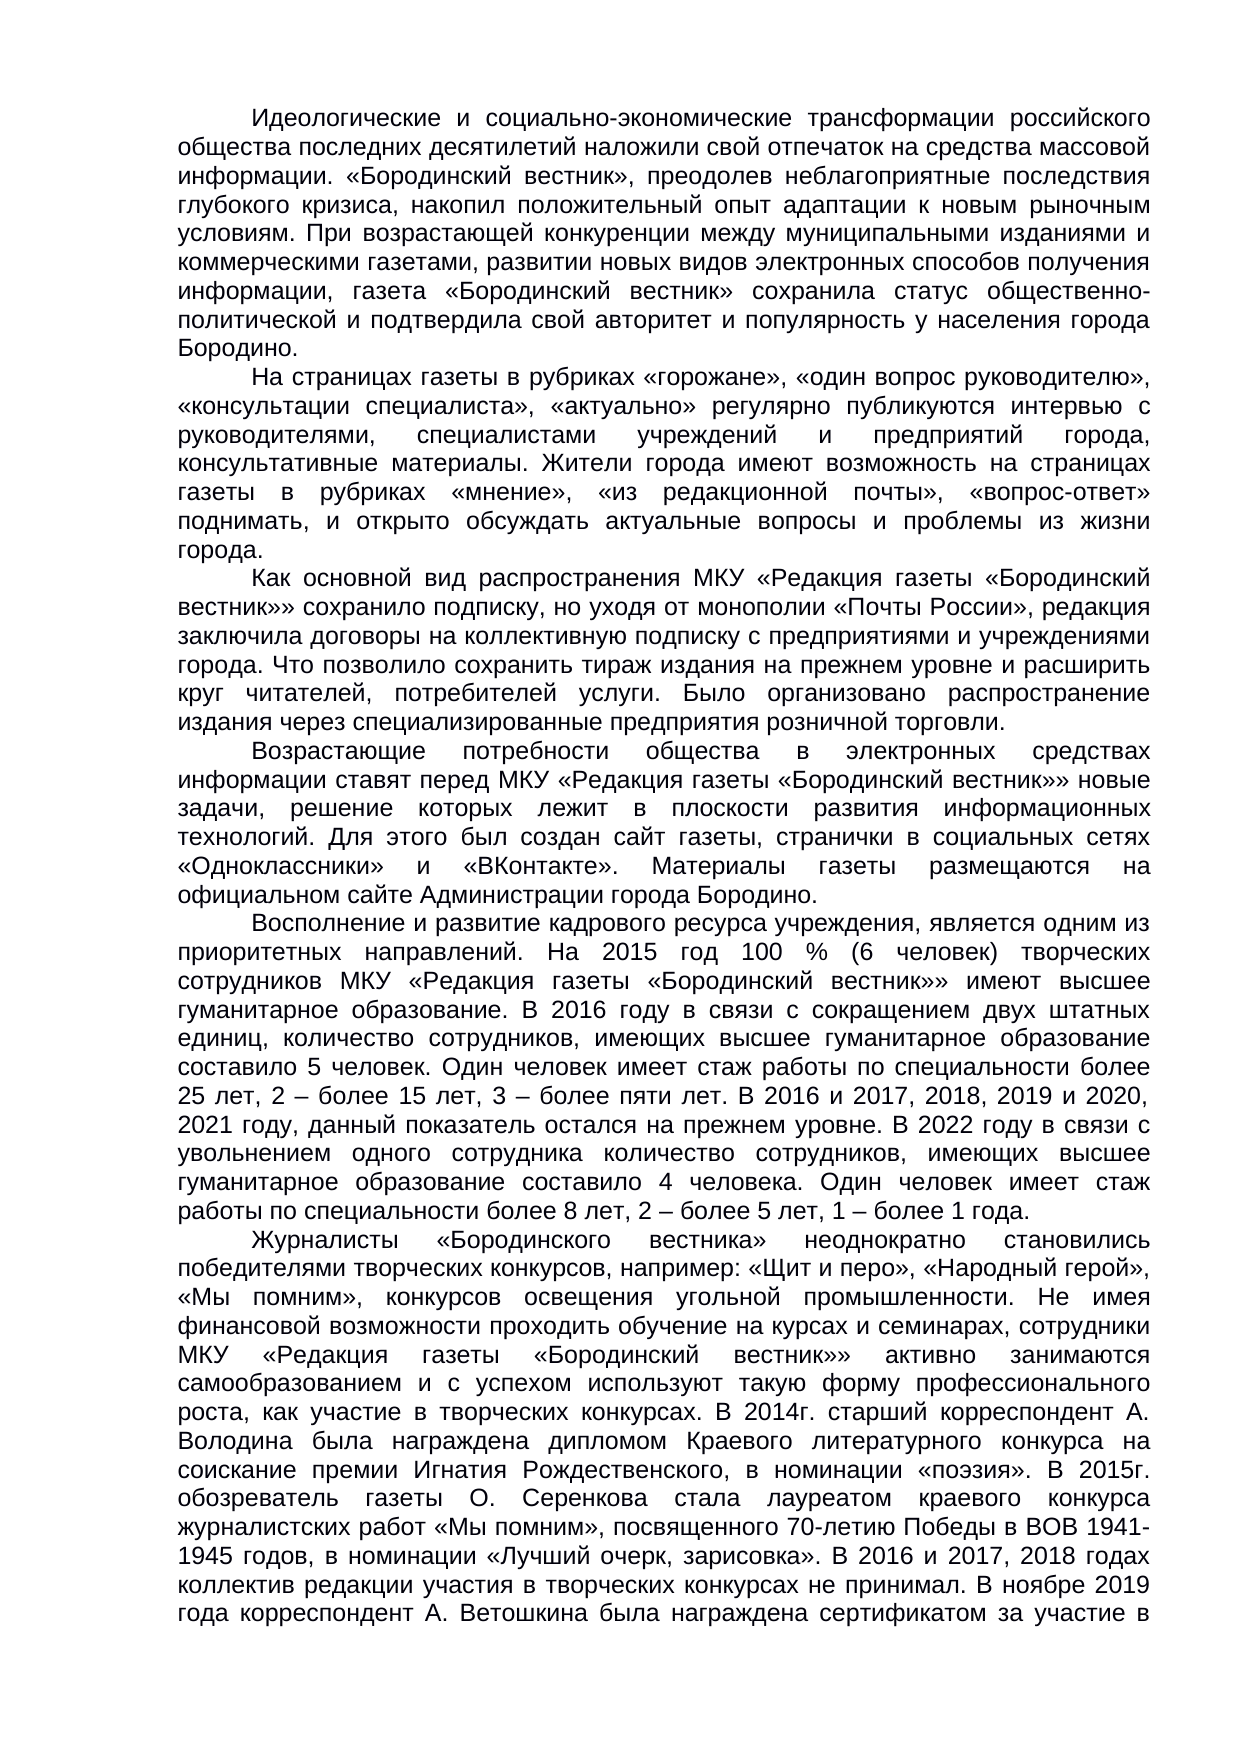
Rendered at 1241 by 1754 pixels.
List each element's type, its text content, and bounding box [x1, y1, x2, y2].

text Идеологические и социально-экономические трансформации российского общества последних десятилетий наложили свой отпечаток на средства массовой информации. «Бородинский вестник», преодолев неблагоприятные последствия глубокого кризиса, накопил положительный опыт адаптации к новым рыночным условиям. При возрастающей конкуренции между муниципальными изданиями и коммерческими газетами, развитии новых видов электронных способов получения информации, газета «Бородинский вестник» сохранила статус общественно-политической и подтвердила свой авторитет и популярность у населения города Бородино. [177, 103, 1152, 362]
text Возрастающие потребности общества в электронных средствах информации ставят перед МКУ «Редакция газеты «Бородинский вестник»» новые задачи, решение которых лежит в плоскости развития информационных технологий. Для этого был создан сайт газеты, странички в социальных сетях «Одноклассники» и «ВКонтакте». Материалы газеты размещаются на официальном сайте Администрации города Бородино. [177, 736, 1152, 908]
text Как основной вид распространения МКУ «Редакция газеты «Бородинский вестник»» сохранило подписку, но уходя от монополии «Почты России», редакция заключила договоры на коллективную подписку с предприятиями и учреждениями города. Что позволило сохранить тираж издания на прежнем уровне и расширить круг читателей, потребителей услуги. Было организовано распространение издания через специализированные предприятия розничной торговли. [177, 563, 1152, 736]
text Восполнение и развитие кадрового ресурса учреждения, является одним из приоритетных направлений. На 2015 год 100 % (6 человек) творческих сотрудников МКУ «Редакция газеты «Бородинский вестник»» имеют высшее гуманитарное образование. В 2016 году в связи с сокращением двух штатных единиц, количество сотрудников, имеющих высшее гуманитарное образование составило 5 человек. Один человек имеет стаж работы по специальности более 25 лет, 2 – более 15 лет, 3 – более пяти лет. В 2016 и 2017, 2018, 2019 и 2020, 2021 году, данный показатель остался на прежнем уровне. В 2022 году в связи с увольнением одного сотрудника количество сотрудников, имеющих высшее гуманитарное образование составило 4 человека. Один человек имеет стаж работы по специальности более 8 лет, 2 – более 5 лет, 1 – более 1 года. [177, 908, 1152, 1225]
text На страницах газеты в рубриках «горожане», «один вопрос руководителю», «консультации специалиста», «актуально» регулярно публикуются интервью с руководителями, специалистами учреждений и предприятий города, консультативные материалы. Жители города имеют возможность на страницах газеты в рубриках «мнение», «из редакционной почты», «вопрос-ответ» поднимать, и открыто обсуждать актуальные вопросы и проблемы из жизни города. [177, 362, 1152, 563]
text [177, 1225, 1152, 1627]
